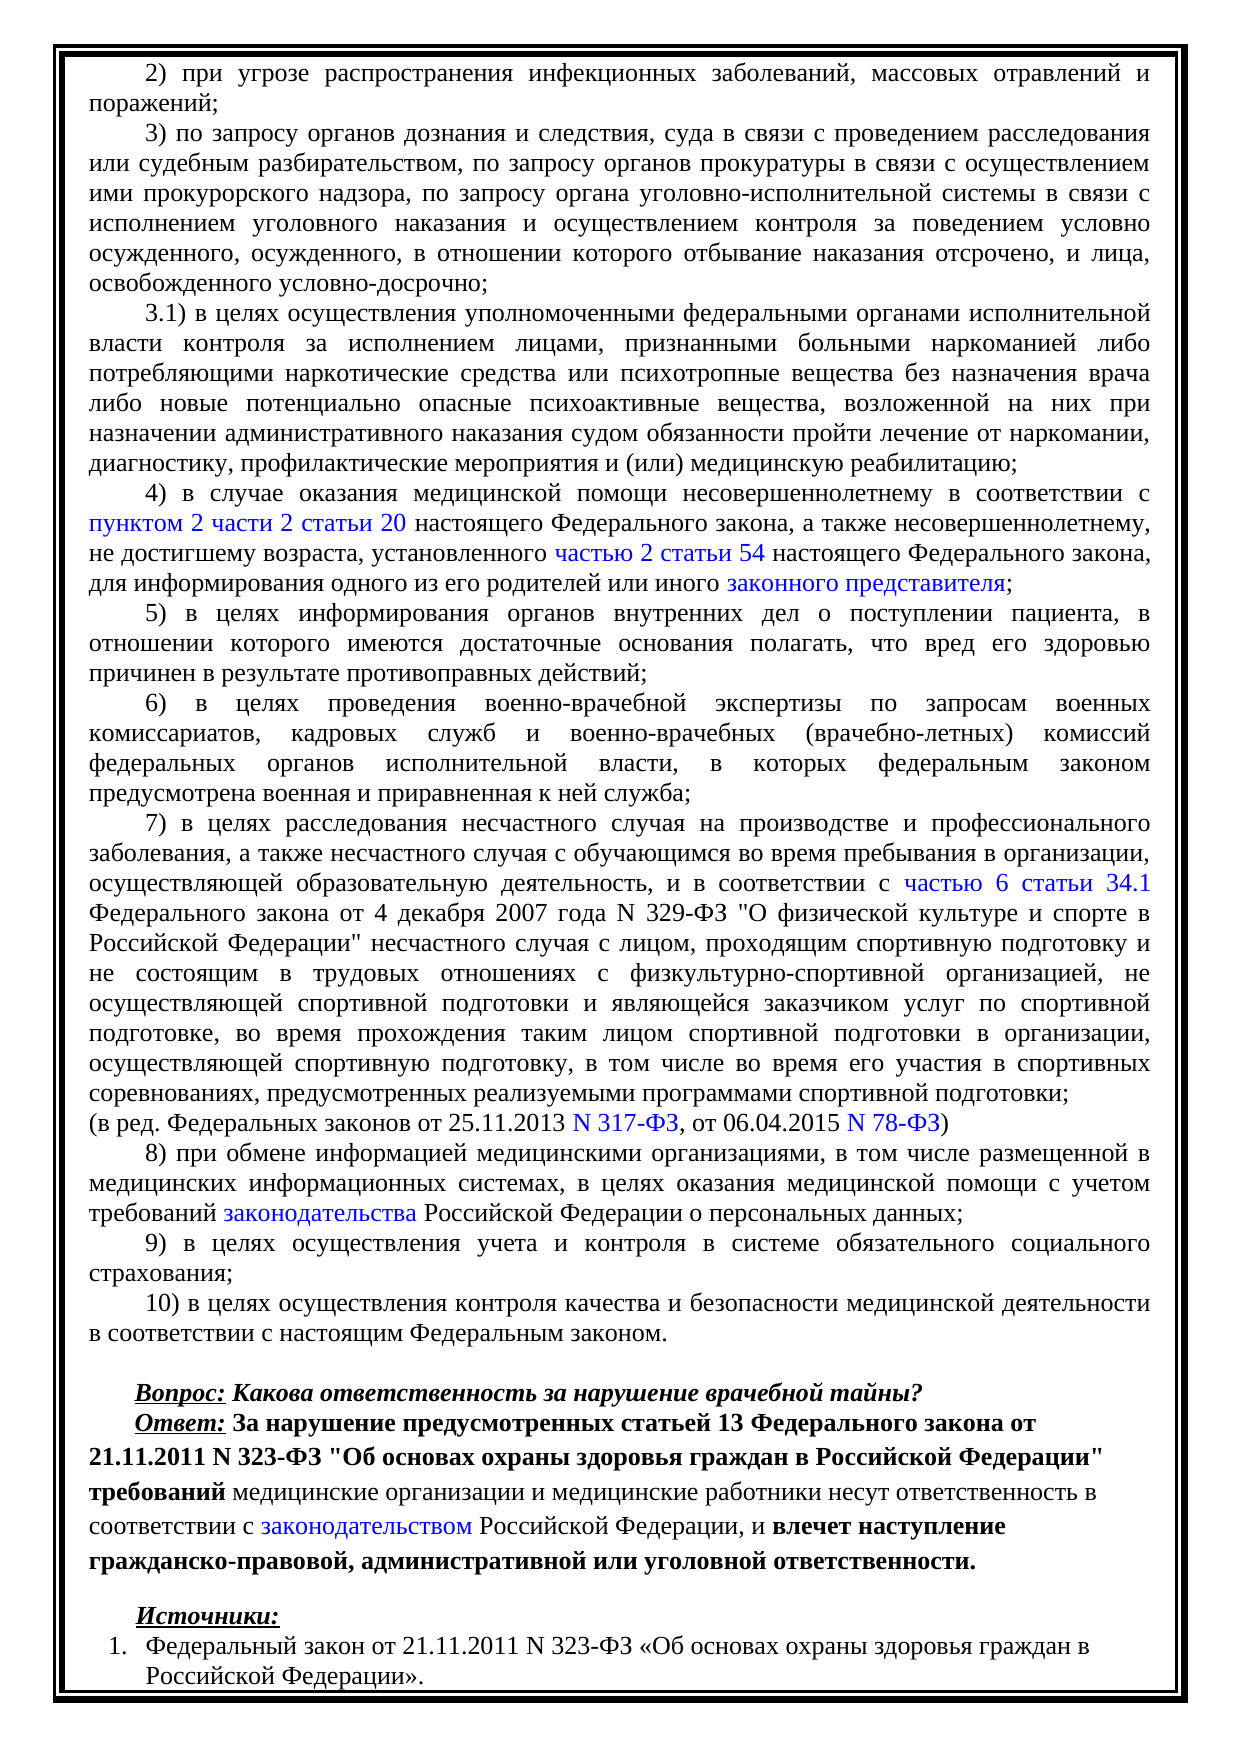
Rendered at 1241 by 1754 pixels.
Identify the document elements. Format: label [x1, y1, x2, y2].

table_header [59, 48, 1181, 1690]
